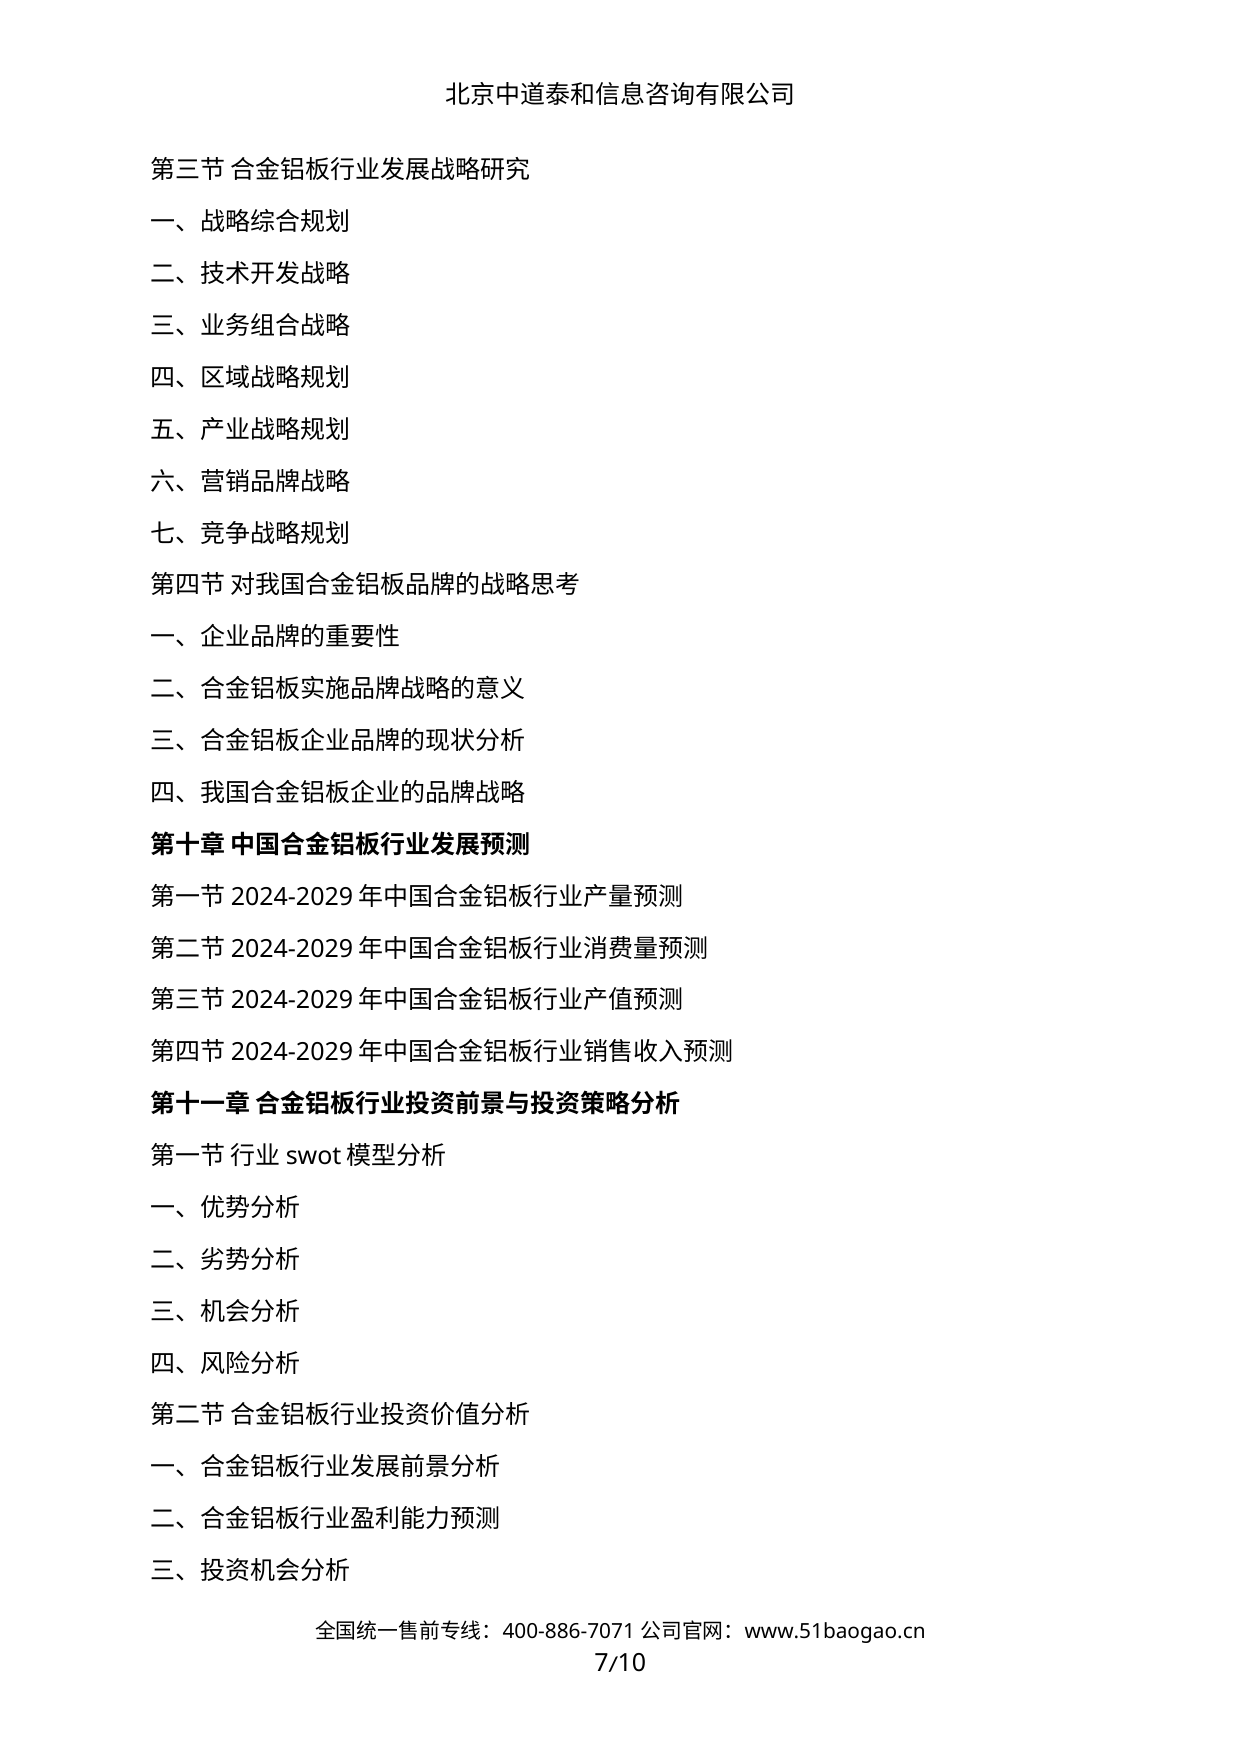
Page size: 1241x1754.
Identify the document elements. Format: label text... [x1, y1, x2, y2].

text 二、技术开发战略 [150, 254, 1090, 290]
text 七、竞争战略规划 [150, 513, 1090, 549]
text 第二节 2024-2029年中国合金铝板行业消费量预测 [150, 928, 1090, 964]
text 四、风险分析 [150, 1343, 1090, 1379]
text 五、产业战略规划 [150, 409, 1090, 446]
text 三、合金铝板企业品牌的现状分析 [150, 721, 1090, 757]
text 第三节 合金铝板行业发展战略研究 [150, 150, 1090, 186]
text 三、业务组合战略 [150, 306, 1090, 342]
text 三、机会分析 [150, 1291, 1090, 1327]
text 三、投资机会分析 [150, 1551, 1090, 1587]
text 一、战略综合规划 [150, 202, 1090, 238]
text 四、我国合金铝板企业的品牌战略 [150, 772, 1090, 809]
text 第十一章 合金铝板行业投资前景与投资策略分析 [150, 1084, 1090, 1120]
text 第二节 合金铝板行业投资价值分析 [150, 1395, 1090, 1431]
text 一、优势分析 [150, 1187, 1090, 1224]
text 二、劣势分析 [150, 1239, 1090, 1276]
text 第四节 对我国合金铝板品牌的战略思考 [150, 565, 1090, 601]
text 六、营销品牌战略 [150, 461, 1090, 497]
text 第十章 中国合金铝板行业发展预测 [150, 824, 1090, 861]
text 第三节 2024-2029年中国合金铝板行业产值预测 [150, 980, 1090, 1016]
text 第一节 行业swot模型分析 [150, 1136, 1090, 1172]
text 二、合金铝板行业盈利能力预测 [150, 1499, 1090, 1535]
text 第四节 2024-2029年中国合金铝板行业销售收入预测 [150, 1032, 1090, 1068]
text 一、合金铝板行业发展前景分析 [150, 1447, 1090, 1483]
text 一、企业品牌的重要性 [150, 617, 1090, 653]
text 四、区域战略规划 [150, 357, 1090, 394]
text 二、合金铝板实施品牌战略的意义 [150, 669, 1090, 705]
text 第一节 2024-2029年中国合金铝板行业产量预测 [150, 876, 1090, 912]
